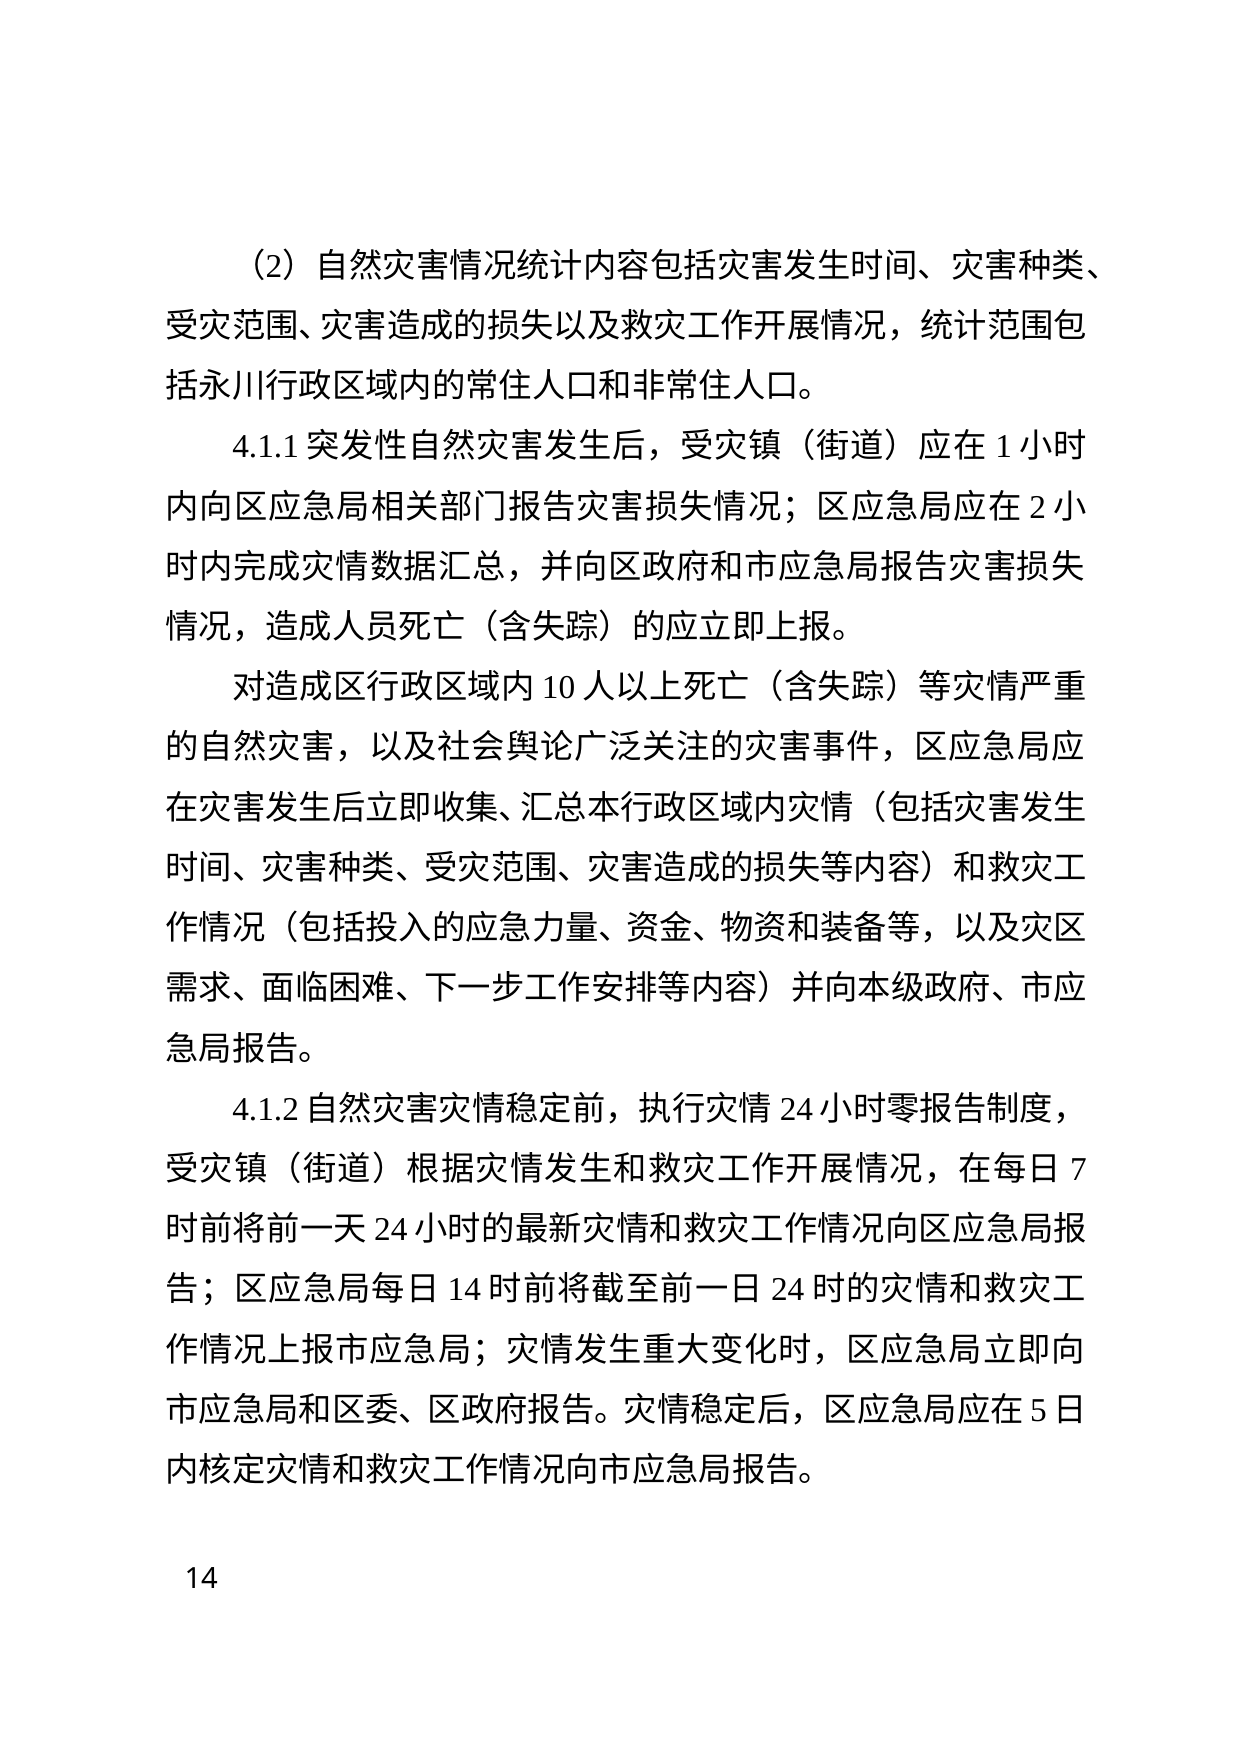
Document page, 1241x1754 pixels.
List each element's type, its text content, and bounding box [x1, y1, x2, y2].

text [165, 1202, 1087, 1491]
text （2）自然灾害情况统计内容包括灾害发生时间、灾害种类、受灾范围、灾害造成的损失以及救灾工作开展情况，统计范围包括永川行政区域内的常住人口和非常住人口。 [165, 359, 1087, 528]
text 对造成区行政区域内10人以上死亡（含失踪）等灾情严重的自然灾害，以及社会舆论广泛关注的灾害事件，区应急局应在灾害发生后立即收集、汇总本行政区域内灾情（包括灾害发生时间、灾害种类、受灾范围、灾害造成的损失等内容）和救灾工作情况（包括投入的应急力量、资金、物资和装备等，以及灾区需求、面临困难、下一步工作安排等内容）并向本级政府、市应急局报告。 [165, 781, 1087, 1190]
text 4.1.1突发性自然灾害发生后，受灾镇（街道）应在1小时内向区应急局相关部门报告灾害损失情况；区应急局应在2小时内完成灾情数据汇总，并向区政府和市应急局报告灾害损失情况，造成人员死亡（含失踪）的应立即上报。 [165, 540, 1087, 768]
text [165, 239, 1087, 347]
